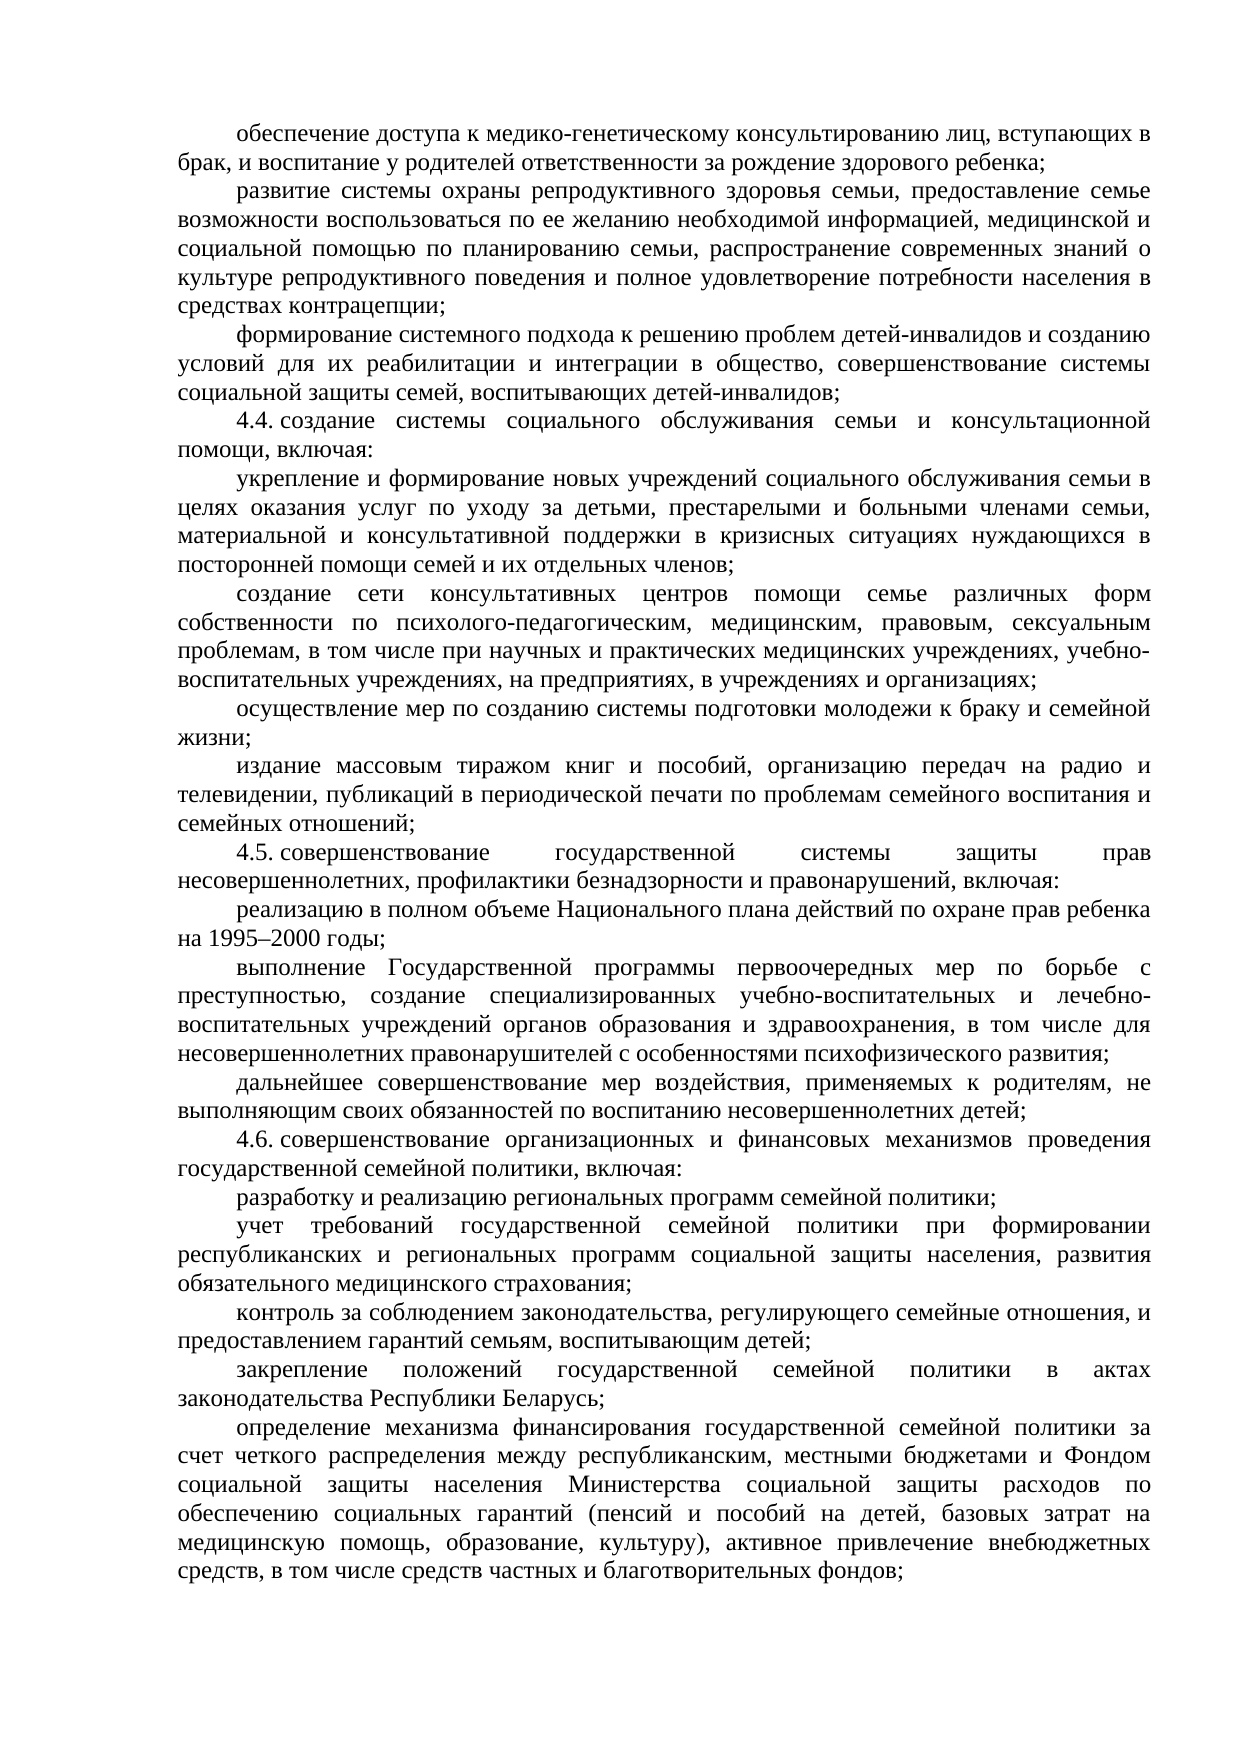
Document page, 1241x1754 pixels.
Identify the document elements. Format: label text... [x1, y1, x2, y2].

text развитие системы охраны репродуктивного здоровья семьи, предоставление семье возможности воспользоваться по ее желанию необходимой информацией, медицинской и социальной помощью по планированию семьи, распространение современных знаний о культуре репродуктивного поведения и полное удовлетворение потребности населения в средствах контрацепции; [177, 176, 1152, 319]
text укрепление и формирование новых учреждений социального обслуживания семьи в целях оказания услуг по уходу за детьми, престарелыми и больными членами семьи, материальной и консультативной поддержки в кризисных ситуациях нуждающихся в посторонней помощи семей и их отдельных членов; [177, 463, 1152, 578]
text создание сети консультативных центров помощи семье различных форм собственности по психолого-педагогическим, медицинским, правовым, сексуальным проблемам, в том числе при научных и практических медицинских учреждениях, учебно-воспитательных учреждениях, на предприятиях, в учреждениях и организациях; [177, 578, 1152, 693]
text закрепление положений государственной семейной политики в актах законодательства Республики Беларусь; [177, 1354, 1152, 1412]
text реализацию в полном объеме Национального плана действий по охране прав ребенка на 1995–2000 годы; [177, 894, 1152, 952]
text издание массовым тиражом книг и пособий, организацию передач на радио и телевидении, публикаций в периодической печати по проблемам семейного воспитания и семейных отношений; [177, 751, 1152, 837]
text 4.6. совершенствование организационных и финансовых механизмов проведения государственной семейной политики, включая: [177, 1124, 1152, 1182]
text контроль за соблюдением законодательства, регулирующего семейные отношения, и предоставлением гарантий семьям, воспитывающим детей; [177, 1297, 1152, 1354]
text 4.5. совершенствование государственной системы защиты прав несовершеннолетних, профилактики безнадзорности и правонарушений, включая: [177, 837, 1152, 894]
text обеспечение доступа к медико-генетическому консультированию лиц, вступающих в брак, и воспитание у родителей ответственности за рождение здорового ребенка; [177, 118, 1152, 176]
text учет требований государственной семейной политики при формировании республиканских и региональных программ социальной защиты населения, развития обязательного медицинского страхования; [177, 1211, 1152, 1297]
text 4.4. создание системы социального обслуживания семьи и консультационной помощи, включая: [177, 406, 1152, 463]
text разработку и реализацию региональных программ семейной политики; [177, 1182, 1152, 1211]
text осуществление мер по созданию системы подготовки молодежи к браку и семейной жизни; [177, 693, 1152, 751]
text определение механизма финансирования государственной семейной политики за счет четкого распределения между республиканским, местными бюджетами и Фондом социальной защиты населения Министерства социальной защиты расходов по обеспечению социальных гарантий (пенсий и пособий на детей, базовых затрат на медицинскую помощь, образование, культуру), активное привлечение внебюджетных средств, в том числе средств частных и благотворительных фондов; [177, 1412, 1152, 1584]
text выполнение Государственной программы первоочередных мер по борьбе с преступностью, создание специализированных учебно-воспитательных и лечебно-воспитательных учреждений органов образования и здравоохранения, в том числе для несовершеннолетних правонарушителей с особенностями психофизического развития; [177, 952, 1152, 1067]
text формирование системного подхода к решению проблем детей-инвалидов и созданию условий для их реабилитации и интеграции в общество, совершенствование системы социальной защиты семей, воспитывающих детей-инвалидов; [177, 319, 1152, 406]
text дальнейшее совершенствование мер воздействия, применяемых к родителям, не выполняющим своих обязанностей по воспитанию несовершеннолетних детей; [177, 1067, 1152, 1124]
